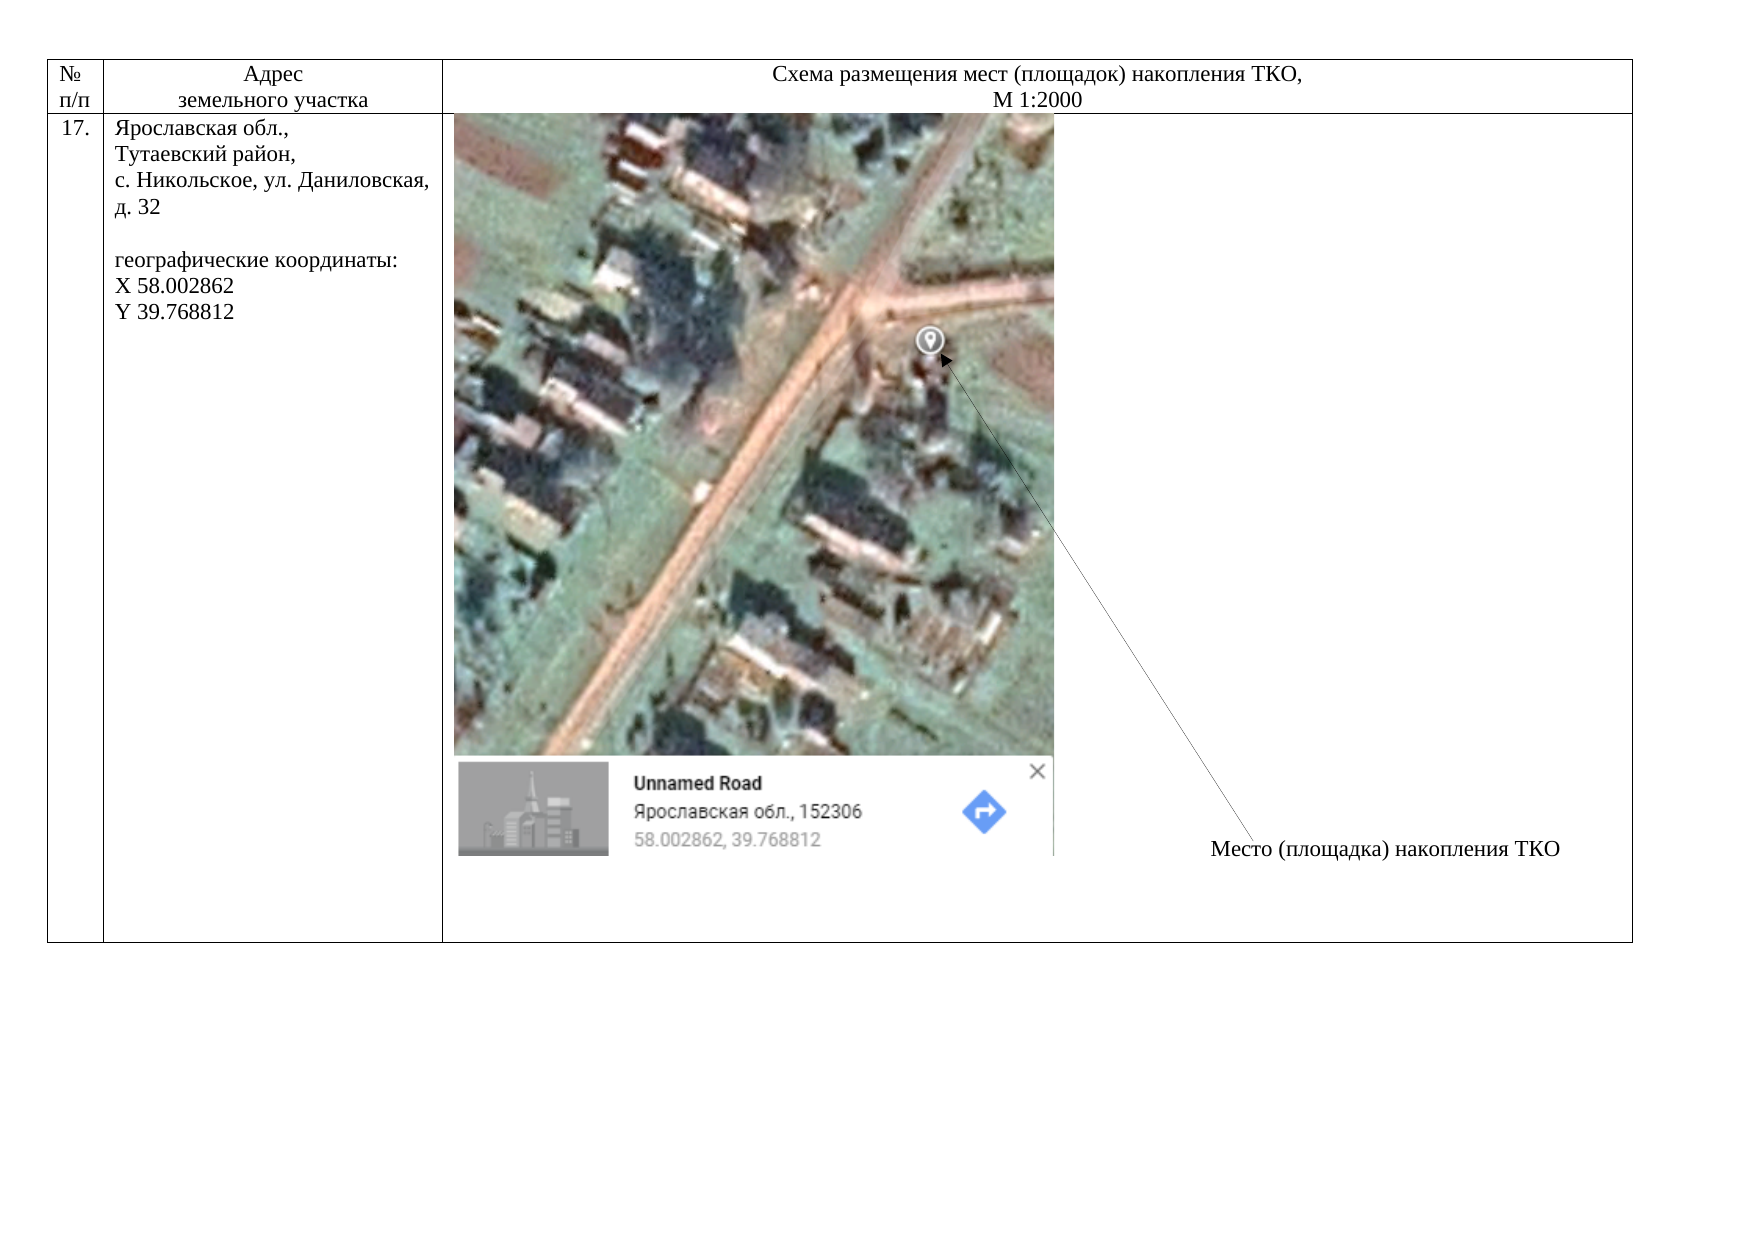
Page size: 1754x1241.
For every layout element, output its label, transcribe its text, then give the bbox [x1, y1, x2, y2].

table_cell 17. [48, 114, 103, 942]
table_header № п/п [48, 60, 103, 113]
picture [454, 113, 1055, 856]
table_header Схема размещения мест (площадок) накопления ТКО, М 1:2000 [443, 60, 1632, 113]
table_header Адрес земельного участка [104, 60, 442, 113]
table_cell Ярославская обл., Тутаевский район, с. Никольское, ул. Даниловская, д. 32 географические координаты: Х 58.002862 Y 39.768812 [104, 114, 442, 942]
table_cell Место (площадка) накопления ТКО [443, 114, 1632, 942]
